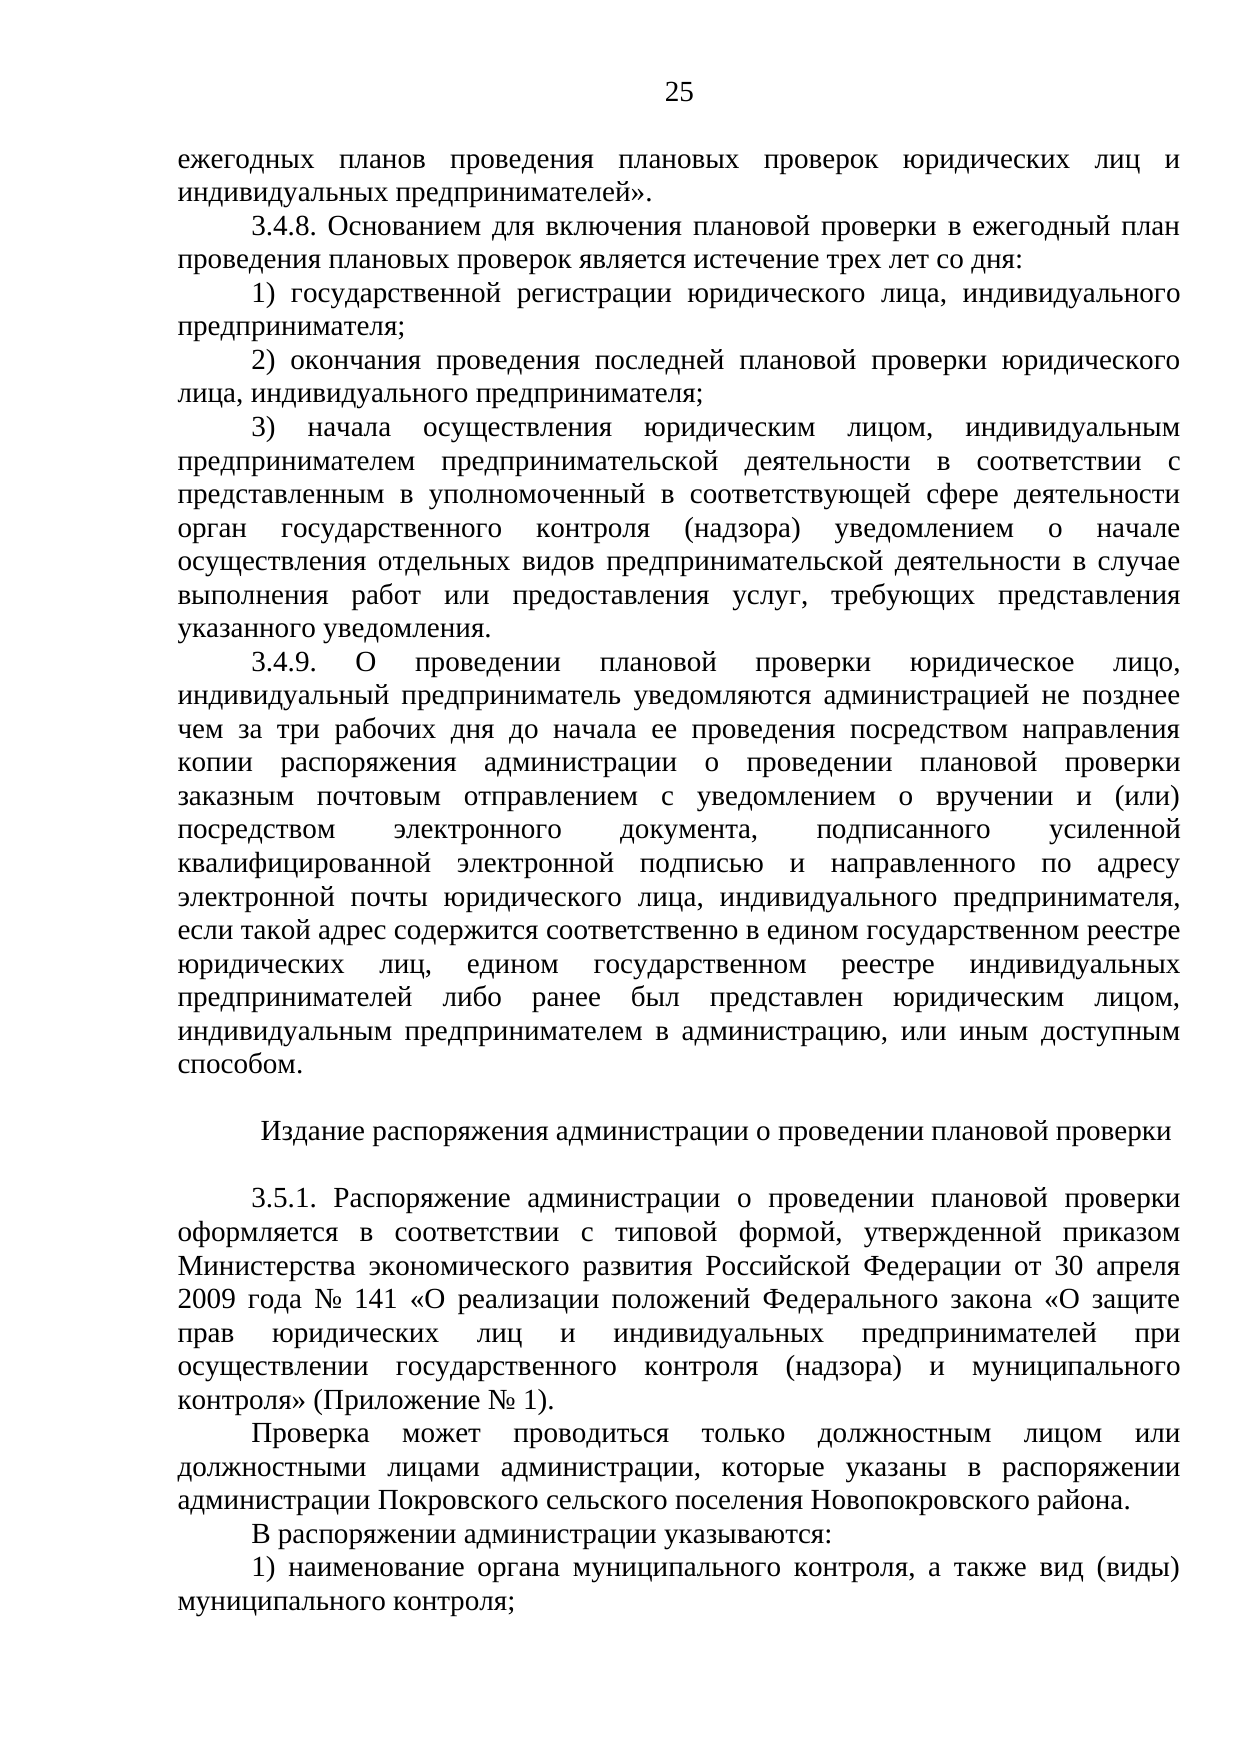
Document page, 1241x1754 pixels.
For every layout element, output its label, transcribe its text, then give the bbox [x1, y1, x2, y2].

text 3.4.8. Основанием для включения плановой проверки в ежегодный план проведения плановых проверок является истечение трех лет со дня: [177, 208, 1181, 275]
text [177, 141, 1181, 208]
text 3.4.9. О проведении плановой проверки юридическое лицо, индивидуальный предприниматель уведомляются администрацией не позднее чем за три рабочих дня до начала ее проведения посредством направления копии распоряжения администрации о проведении плановой проверки заказным почтовым отправлением с уведомлением о вручении и (или) посредством электронного документа, подписанного усиленной квалифицированной электронной подписью и направленного по адресу электронной почты юридического лица, индивидуального предпринимателя, если такой адрес содержится соответственно в едином государственном реестре юридических лиц, едином государственном реестре индивидуальных предпринимателей либо ранее был представлен юридическим лицом, индивидуальным предпринимателем в администрацию, или иным доступным способом. [177, 644, 1181, 1080]
text 3) начала осуществления юридическим лицом, индивидуальным предпринимателем предпринимательской деятельности в соответствии с представленным в уполномоченный в соответствующей сфере деятельности орган государственного контроля (надзора) уведомлением о начале осуществления отдельных видов предпринимательской деятельности в случае выполнения работ или предоставления услуг, требующих представления указанного уведомления. [177, 409, 1181, 644]
text 1) государственной регистрации юридического лица, индивидуального предпринимателя; [177, 275, 1181, 342]
text В распоряжении администрации указываются: [177, 1516, 1181, 1549]
text Издание распоряжения администрации о проведении плановой проверки [177, 1113, 1181, 1147]
text 1) наименование органа муниципального контроля, а также вид (виды) муниципального контроля; [177, 1549, 1181, 1617]
text 2) окончания проведения последней плановой проверки юридического лица, индивидуального предпринимателя; [177, 342, 1181, 409]
text Проверка может проводиться только должностным лицом или должностными лицами администрации, которые указаны в распоряжении администрации Покровского сельского поселения Новопокровского района. [177, 1415, 1181, 1516]
text 3.5.1. Распоряжение администрации о проведении плановой проверки оформляется в соответствии с типовой формой, утвержденной приказом Министерства экономического развития Российской Федерации от 30 апреля 2009 года № 141 «О реализации положений Федерального закона «О защите прав юридических лиц и индивидуальных предпринимателей при осуществлении государственного контроля (надзора) и муниципального контроля» (Приложение № 1). [177, 1181, 1181, 1415]
